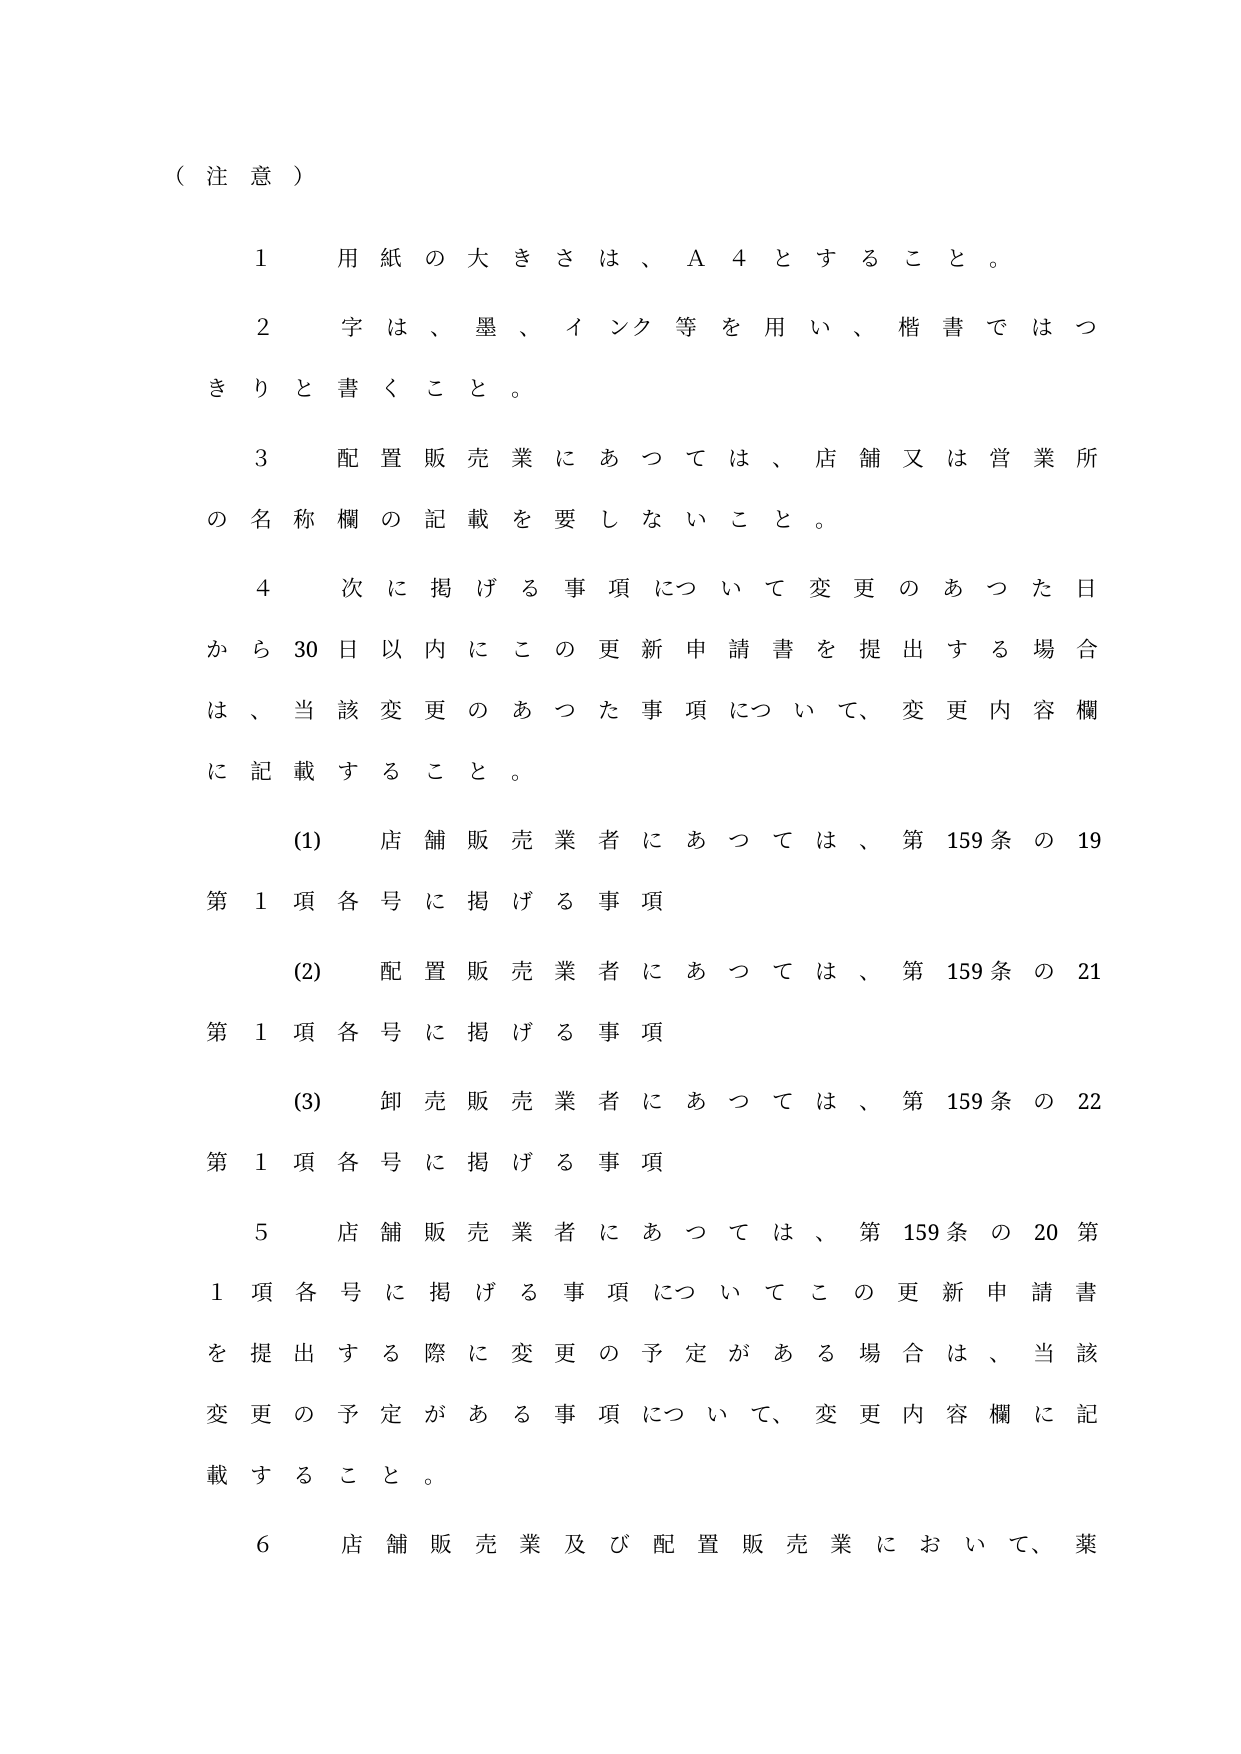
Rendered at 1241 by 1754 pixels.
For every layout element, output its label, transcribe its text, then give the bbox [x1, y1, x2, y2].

text (2) 配置販売業者にあつては、第159条の21第１項各号に掲げる事項 [119, 939, 1121, 1061]
text ２ 字は、墨、インク等を用い、楷書ではつきりと書くこと。 [119, 296, 1121, 418]
text １ 用紙の大きさは、Ａ４とすること。 [119, 226, 1121, 287]
text (1) 店舗販売業者にあつては、第159条の19第１項各号に掲げる事項 [119, 809, 1121, 931]
text ３ 配置販売業にあつては、店舗又は営業所の名称欄の記載を要しないこと。 [119, 426, 1121, 548]
text （注意） [119, 144, 1121, 205]
text ５ 店舗販売業者にあつては、第159条の20第１項各号に掲げる事項についてこの更新申請書を提出する際に変更の予定がある場合は、当該変更の予定がある事項について、変更内容欄に記載すること。 [119, 1200, 1121, 1504]
text ４ 次に掲げる事項について変更のあつた日から30日以内にこの更新申請書を提出する場合は、当該変更のあつた事項について、変更内容欄に記載すること。 [119, 557, 1121, 800]
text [119, 1513, 1121, 1574]
text (3) 卸売販売業者にあつては、第159条の22第１項各号に掲げる事項 [119, 1070, 1121, 1191]
